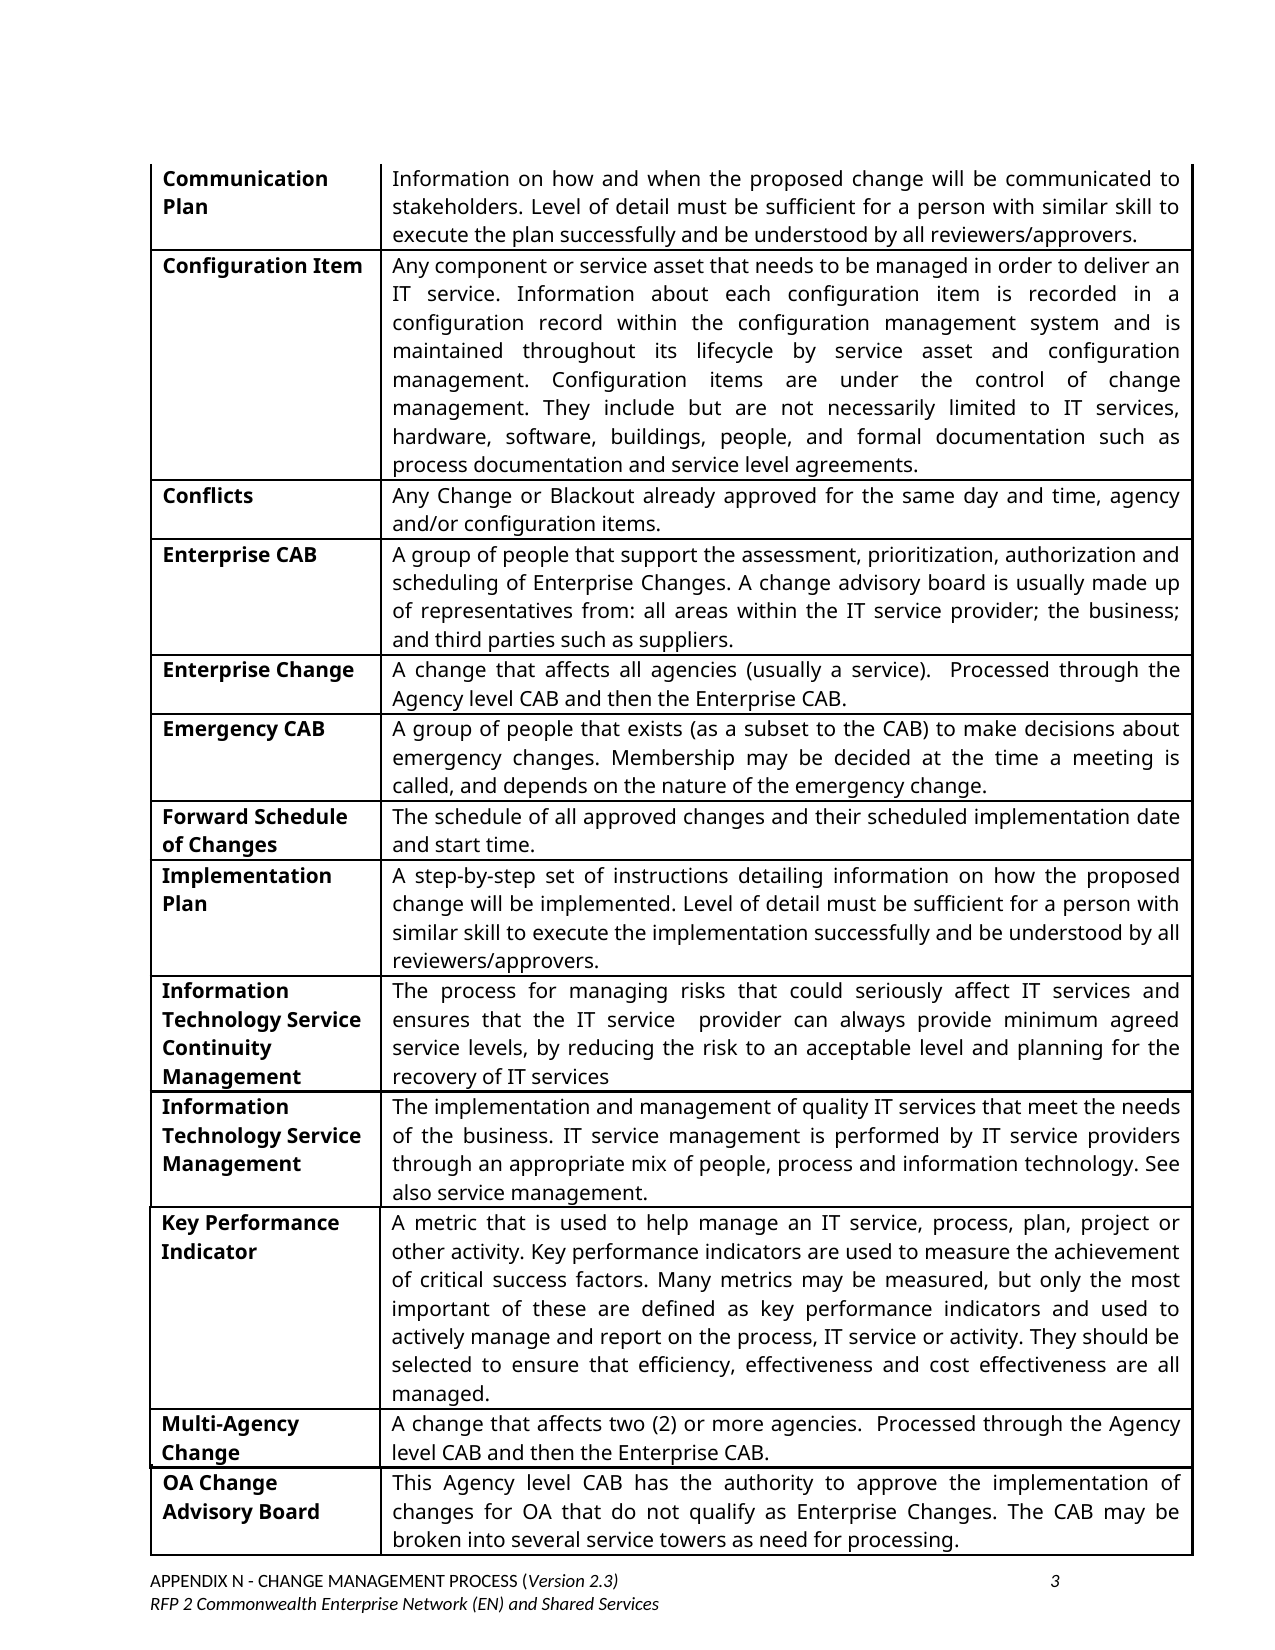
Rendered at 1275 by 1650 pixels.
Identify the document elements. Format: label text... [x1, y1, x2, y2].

table_cell Enterprise CAB [152, 540, 380, 653]
table_header Communication Plan [152, 164, 380, 249]
table_cell Configuration Item [152, 251, 380, 479]
table_cell Information Technology Service Continuity Management [152, 977, 380, 1090]
table_header Information on how and when the proposed change will be communicated to stakeholders. Level of detail must be sufficient for a person with similar skill to execute the plan successfully and be understood by all reviewers/approvers. [382, 164, 1191, 249]
table_cell Enterprise Change [152, 656, 380, 712]
table_cell The process for managing risks that could seriously affect IT services and ensures that the IT service provider can always provide minimum agreed service levels, by reducing the risk to an acceptable level and planning for the recovery of IT services [382, 977, 1191, 1090]
table_cell Any Change or Blackout already approved for the same day and time, agency and/or configuration items. [382, 481, 1191, 538]
table_cell OA Change Advisory Board [152, 1469, 380, 1554]
table_cell A step-by-step set of instructions detailing information on how the proposed change will be implemented. Level of detail must be sufficient for a person with similar skill to execute the implementation successfully and be understood by all reviewers/approvers. [382, 861, 1191, 974]
table_cell A metric that is used to help manage an IT service, process, plan, project or other activity. Key performance indicators are used to measure the achievement of critical success factors. Many metrics may be measured, but only the most important of these are defined as key performance indicators and used to actively manage and report on the process, IT service or activity. They should be selected to ensure that efficiency, effectiveness and cost effectiveness are all managed. [381, 1208, 1191, 1407]
table_cell The implementation and management of quality IT services that meet the needs of the business. IT service management is performed by IT service providers through an appropriate mix of people, process and information technology. See also service management. [382, 1093, 1191, 1206]
table_cell A change that affects all agencies (usually a service). Processed through the Agency level CAB and then the Enterprise CAB. [382, 656, 1191, 712]
table_cell Emergency CAB [152, 715, 380, 800]
table_cell Multi-Agency Change [151, 1410, 379, 1466]
table_cell Key Performance Indicator [151, 1208, 379, 1407]
table_cell A group of people that support the assessment, prioritization, authorization and scheduling of Enterprise Changes. A change advisory board is usually made up of representatives from: all areas within the IT service provider; the business; and third parties such as suppliers. [382, 540, 1191, 653]
table_cell Forward Schedule of Changes [152, 802, 380, 859]
table_cell A group of people that exists (as a subset to the CAB) to make decisions about emergency changes. Membership may be decided at the time a meeting is called, and depends on the nature of the emergency change. [382, 715, 1191, 800]
table_cell A change that affects two (2) or more agencies. Processed through the Agency level CAB and then the Enterprise CAB. [381, 1410, 1191, 1466]
table_cell This Agency level CAB has the authority to approve the implementation of changes for OA that do not qualify as Enterprise Changes. The CAB may be broken into several service towers as need for processing. [382, 1469, 1191, 1554]
table_cell Any component or service asset that needs to be managed in order to deliver an IT service. Information about each configuration item is recorded in a configuration record within the configuration management system and is maintained throughout its lifecycle by service asset and configuration management. Configuration items are under the control of change management. They include but are not necessarily limited to IT services, hardware, software, buildings, people, and formal documentation such as process documentation and service level agreements. [382, 251, 1191, 479]
table_cell Information Technology Service Management [152, 1093, 380, 1206]
table_cell The schedule of all approved changes and their scheduled implementation date and start time. [382, 802, 1191, 859]
table_cell Implementation Plan [152, 861, 380, 974]
table_cell Conflicts [152, 481, 380, 538]
